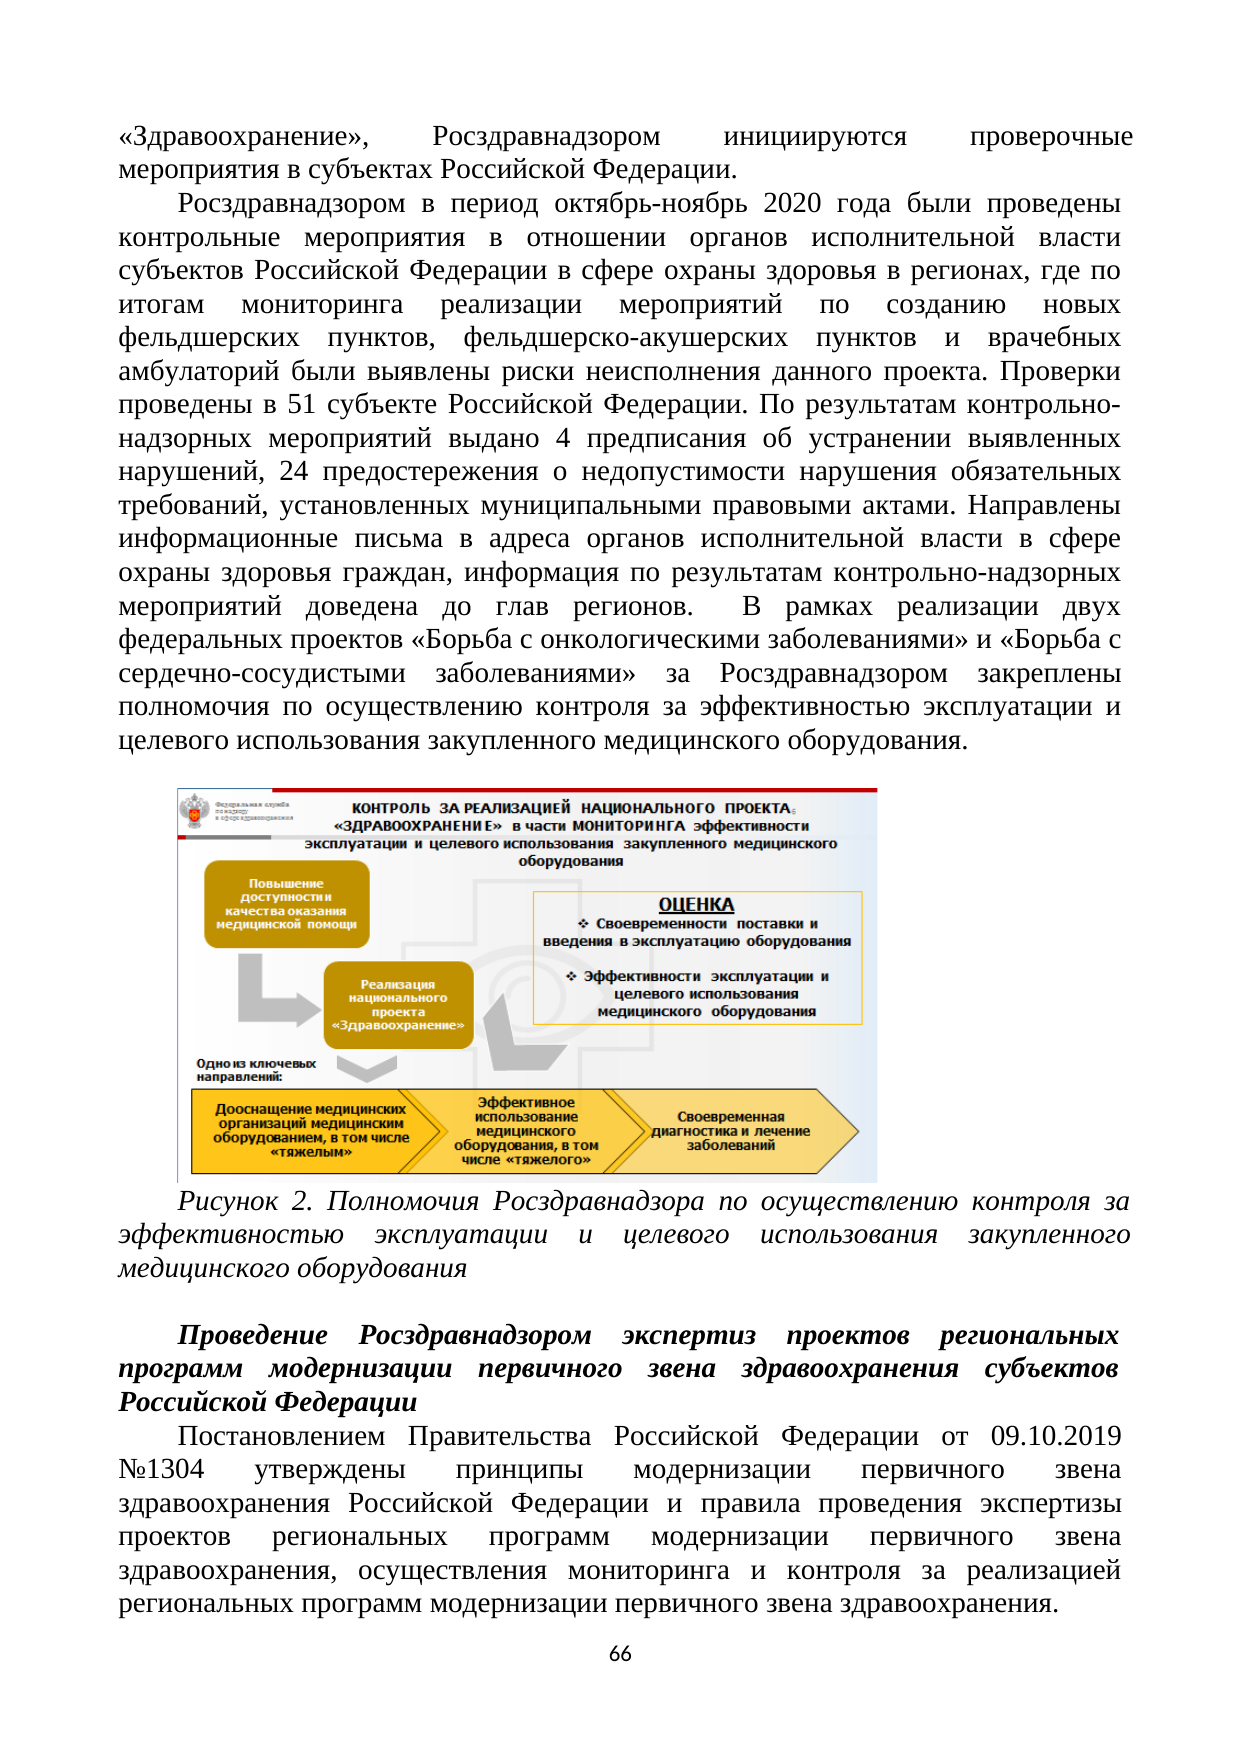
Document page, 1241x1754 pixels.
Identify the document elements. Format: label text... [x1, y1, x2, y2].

text Проведение Росздравнадзором экспертиз проектов региональных программ модернизации первичного звена здравоохранения субъектов Российской Федерации [118, 1317, 1122, 1418]
text Росздравнадзором в период октябрь-ноябрь 2020 года были проведены контрольные мероприятия в отношении органов исполнительной власти субъектов Российской Федерации в сфере охраны здоровья в регионах, где по итогам мониторинга реализации мероприятий по созданию новых фельдшерских пунктов, фельдшерско-акушерских пунктов и врачебных амбулаторий были выявлены риски неисполнения данного проекта. Проверки проведены в 51 субъекте Российской Федерации. По результатам контрольно-надзорных мероприятий выдано 4 предписания об устранении выявленных нарушений, 24 предостережения о недопустимости нарушения обязательных требований, установленных муниципальными правовыми актами. Направлены информационные письма в адреса органов исполнительной власти в сфере охраны здоровья граждан, информация по результатам контрольно-надзорных мероприятий доведена до глав регионов. В рамках реализации двух федеральных проектов «Борьба с онкологическими заболеваниями» и «Борьба с сердечно-сосудистыми заболеваниями» за Росздравнадзором закреплены полномочия по осуществлению контроля за эффективностью эксплуатации и целевого использования закупленного медицинского оборудования. [118, 185, 1122, 755]
text Постановлением Правительства Российской Федерации от 09.10.2019 №1304 утверждены принципы модернизации первичного звена здравоохранения Российской Федерации и правила проведения экспертизы проектов региональных программ модернизации первичного звена здравоохранения, осуществления мониторинга и контроля за реализацией региональных программ модернизации первичного звена здравоохранения. [118, 1418, 1122, 1619]
picture [177, 788, 878, 1183]
text Рисунок 2. Полномочия Росздравнадзора по осуществлению контроля за эффективностью эксплуатации и целевого использования закупленного медицинского оборудования [118, 1183, 1134, 1283]
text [118, 118, 1134, 185]
